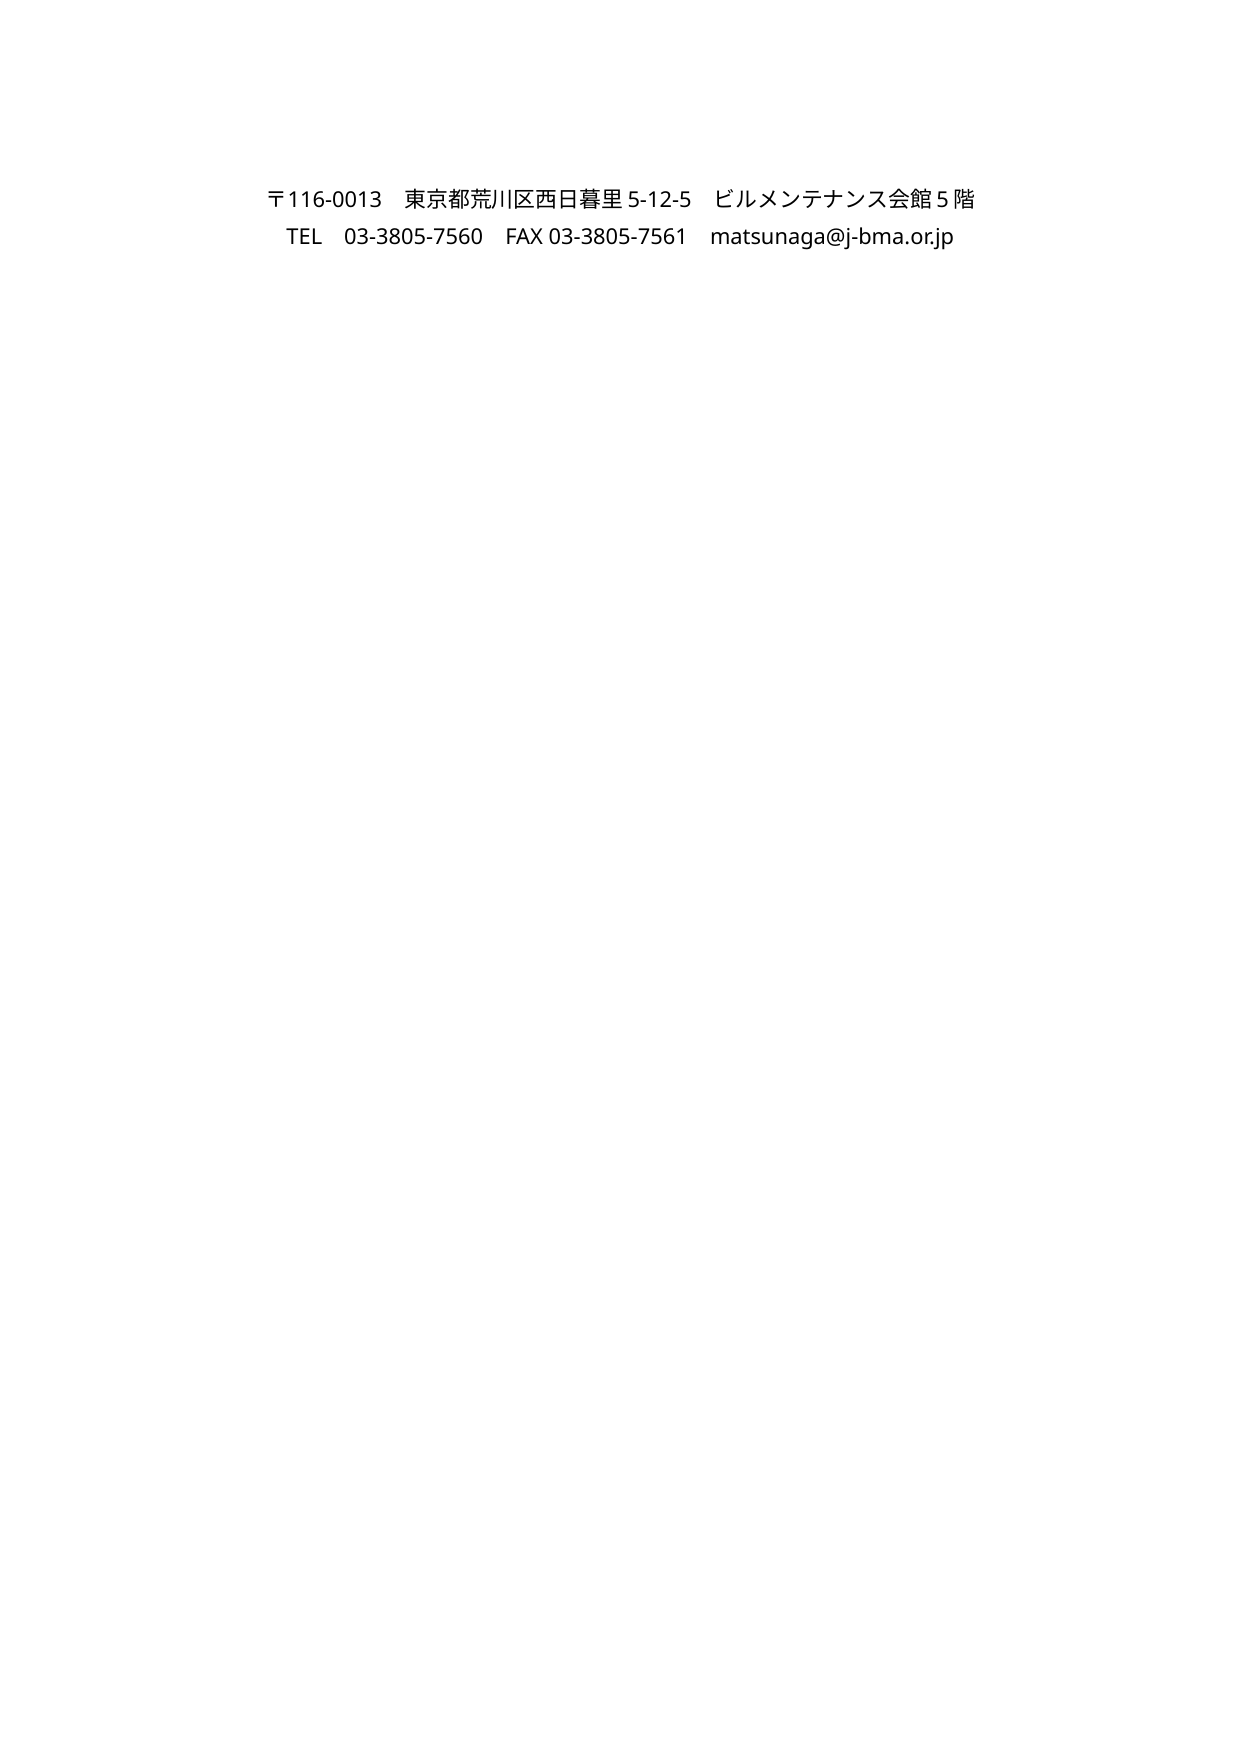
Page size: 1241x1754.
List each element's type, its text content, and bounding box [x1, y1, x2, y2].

text TEL 03-3805-7560 FAX 03-3805-7561 matsunaga@j-bma.or.jp [177, 217, 1063, 254]
text 〒116-0013 東京都荒川区西日暮里5-12-5 ビルメンテナンス会館5階 [177, 179, 1063, 217]
